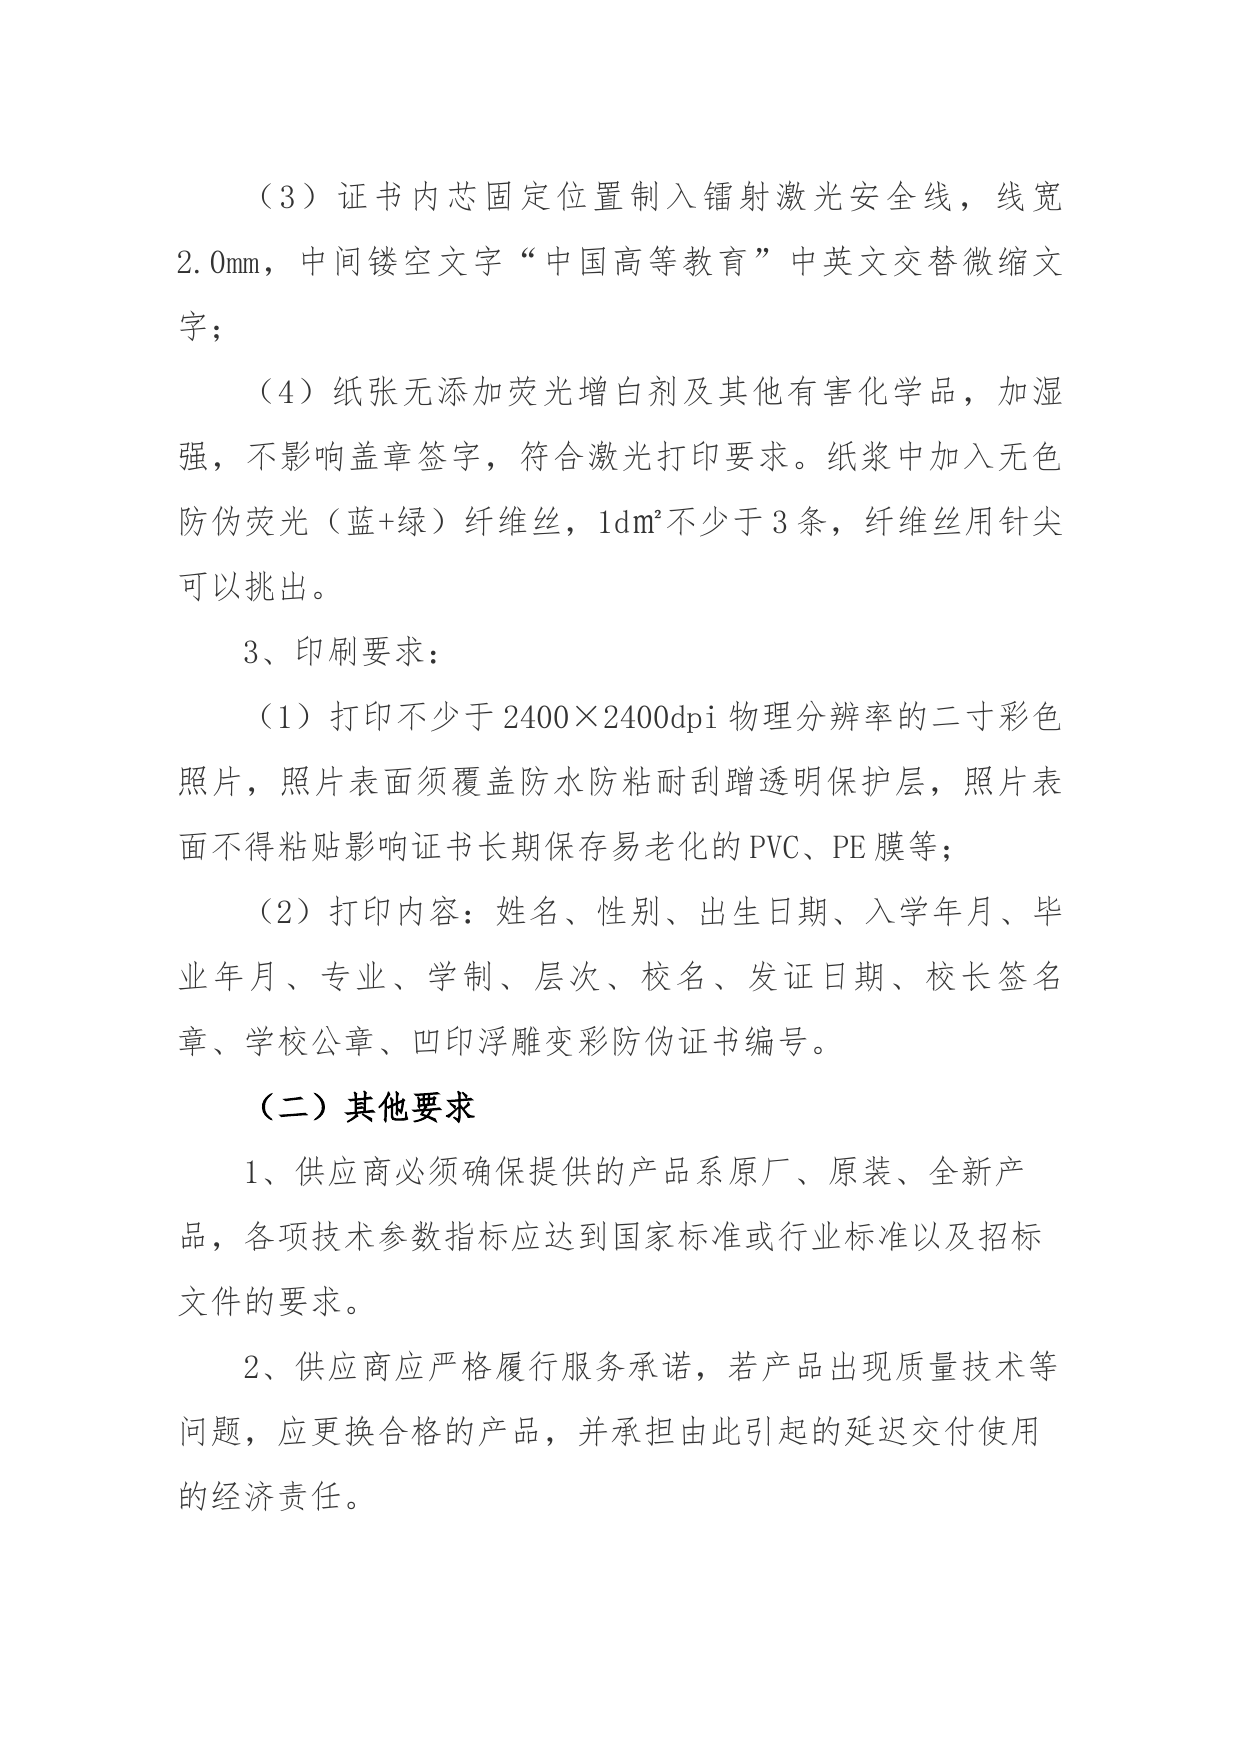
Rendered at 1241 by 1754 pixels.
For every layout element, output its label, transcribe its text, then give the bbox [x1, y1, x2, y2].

text 1、供应商必须确保提供的产品系原厂、原装、全新产品，各项技术参数指标应达到国家标准或行业标准以及招标文件的要求。 [176, 1137, 1064, 1332]
text （二）其他要求 [176, 1072, 1064, 1137]
text 2、供应商应严格履行服务承诺，若产品出现质量技术等问题，应更换合格的产品，并承担由此引起的延迟交付使用的经济责任。 [176, 1332, 1064, 1527]
text （1）打印不少于2400×2400dpi物理分辨率的二寸彩色照片，照片表面须覆盖防水防粘耐刮蹭透明保护层，照片表面不得粘贴影响证书长期保存易老化的PVC、PE膜等； [176, 682, 1064, 877]
text （3）证书内芯固定位置制入镭射激光安全线，线宽2.0mm，中间镂空文字“中国高等教育”中英文交替微缩文字； [176, 162, 1064, 357]
text （4）纸张无添加荧光增白剂及其他有害化学品，加湿强，不影响盖章签字，符合激光打印要求。纸浆中加入无色防伪荧光（蓝+绿）纤维丝，1d㎡不少于3条，纤维丝用针尖可以挑出。 [176, 357, 1064, 617]
text （2）打印内容：姓名、性别、出生日期、入学年月、毕业年月、专业、学制、层次、校名、发证日期、校长签名章、学校公章、凹印浮雕变彩防伪证书编号。 [176, 877, 1064, 1072]
text 3、印刷要求： [176, 617, 1064, 682]
